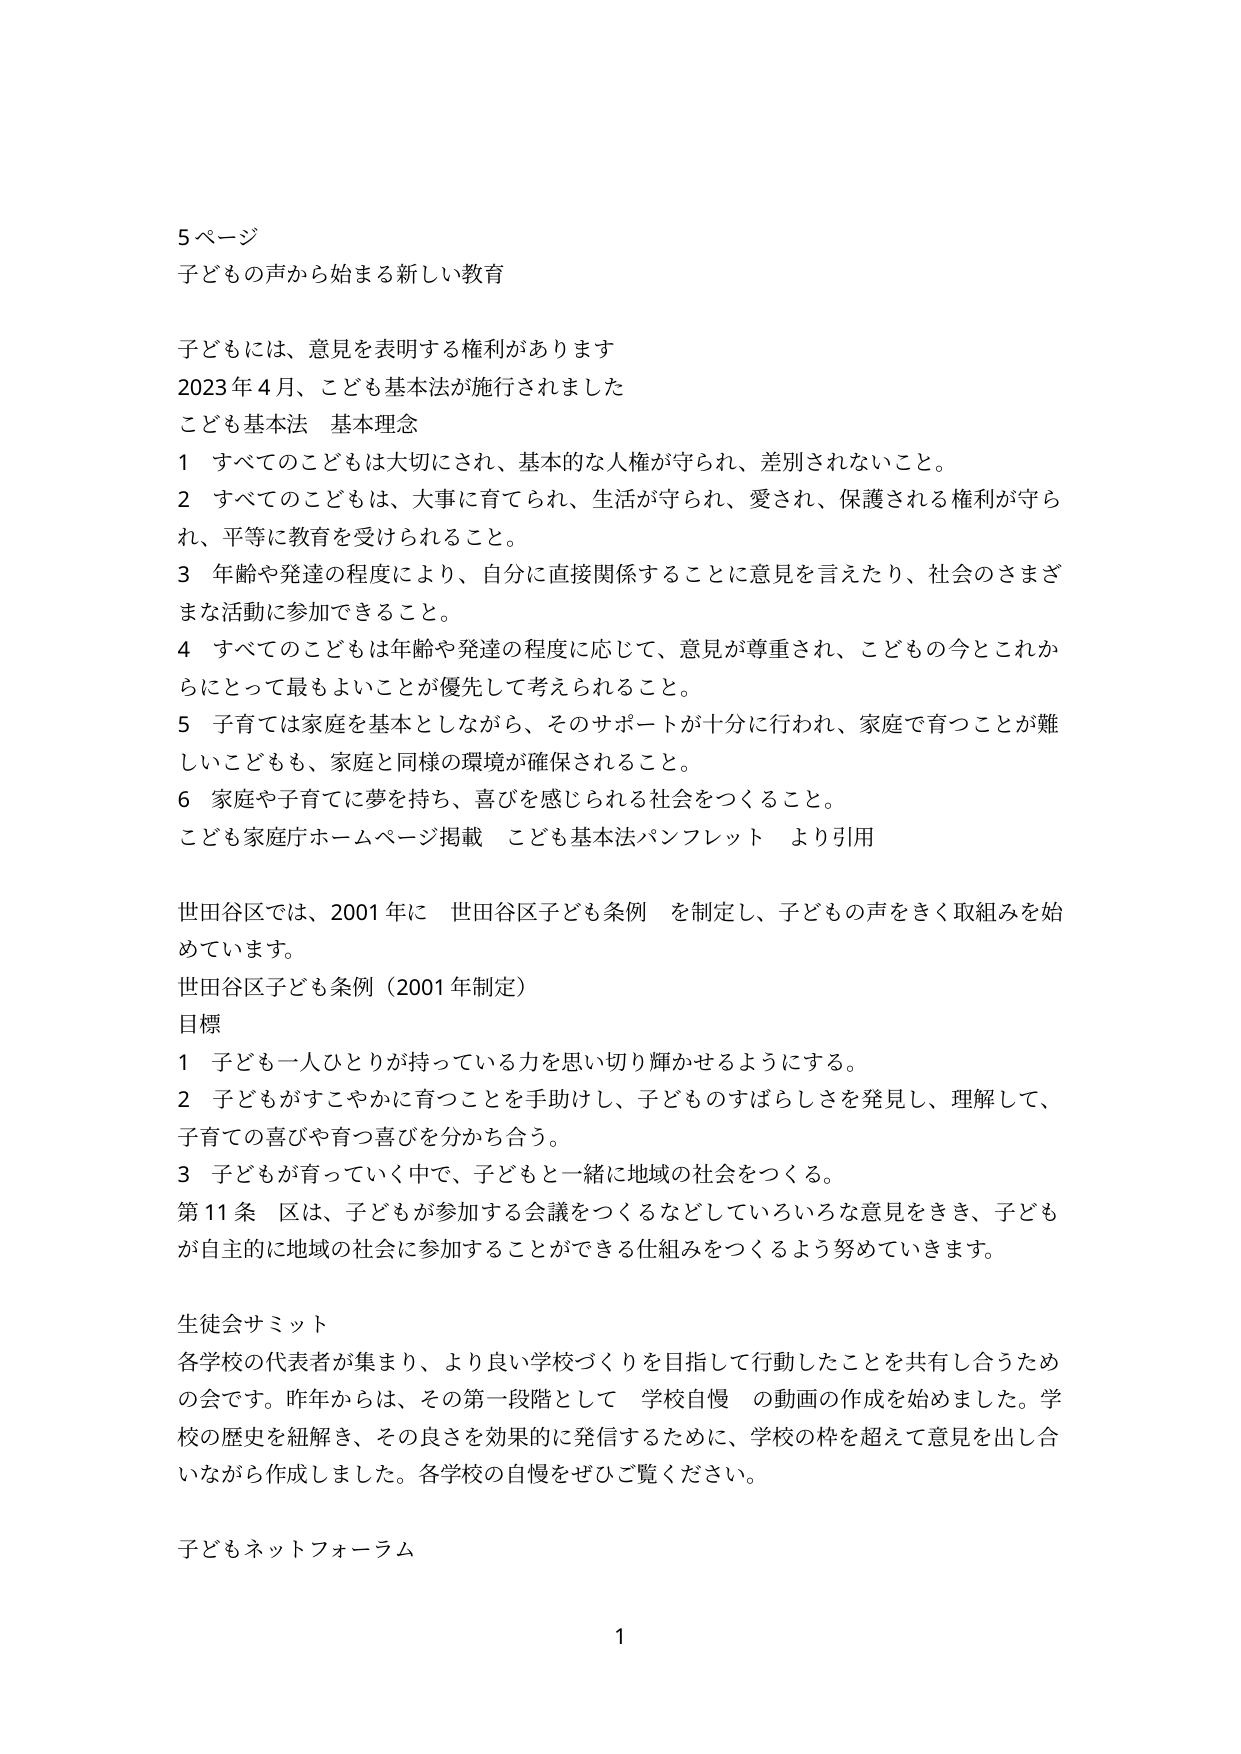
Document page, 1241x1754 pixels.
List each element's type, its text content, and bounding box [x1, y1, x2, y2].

text 2 すべてのこどもは、大事に育てられ、生活が守られ、愛され、保護される権利が守られ、平等に教育を受けられること。 [177, 479, 1063, 554]
text 3 年齢や発達の程度により、自分に直接関係することに意見を言えたり、社会のさまざまな活動に参加できること。 [177, 554, 1063, 629]
text こども基本法 基本理念 [177, 404, 1063, 442]
text 5ページ [177, 217, 1063, 254]
text 1 子ども一人ひとりが持っている力を思い切り輝かせるようにする。 [177, 1042, 1063, 1079]
text 子どもの声から始まる新しい教育 [177, 254, 1063, 292]
text 子どもネットフォーラム [177, 1529, 1063, 1567]
text 4 すべてのこどもは年齢や発達の程度に応じて、意見が尊重され、こどもの今とこれからにとって最もよいことが優先して考えられること。 [177, 629, 1063, 704]
text 2023年4月、こども基本法が施行されました [177, 367, 1063, 404]
text 2 子どもがすこやかに育つことを手助けし、子どものすばらしさを発見し、理解して、子育ての喜びや育つ喜びを分かち合う。 [177, 1079, 1063, 1154]
text 3 子どもが育っていく中で、子どもと一緒に地域の社会をつくる。 [177, 1154, 1063, 1192]
text 子どもには、意見を表明する権利があります [177, 329, 1063, 367]
text 世田谷区子ども条例（2001年制定） [177, 967, 1063, 1004]
text こども家庭庁ホームページ掲載 こども基本法パンフレット より引用 [177, 817, 1063, 854]
text 各学校の代表者が集まり、より良い学校づくりを目指して行動したことを共有し合うための会です。昨年からは、その第一段階として 学校自慢 の動画の作成を始めました。学校の歴史を紐解き、その良さを効果的に発信するために、学校の枠を超えて意見を出し合いながら作成しました。各学校の自慢をぜひご覧ください。 [177, 1342, 1063, 1492]
text 第11条 区は、子どもが参加する会議をつくるなどしていろいろな意見をきき、子どもが自主的に地域の社会に参加することができる仕組みをつくるよう努めていきます。 [177, 1192, 1063, 1267]
text 1 すべてのこどもは大切にされ、基本的な人権が守られ、差別されないこと。 [177, 442, 1063, 479]
text 6 家庭や子育てに夢を持ち、喜びを感じられる社会をつくること。 [177, 779, 1063, 817]
text 目標 [177, 1004, 1063, 1042]
text 5 子育ては家庭を基本としながら、そのサポートが十分に行われ、家庭で育つことが難しいこどもも、家庭と同様の環境が確保されること。 [177, 704, 1063, 779]
text 世田谷区では、2001年に 世田谷区子ども条例 を制定し、子どもの声をきく取組みを始めています。 [177, 892, 1063, 967]
text 生徒会サミット [177, 1304, 1063, 1342]
